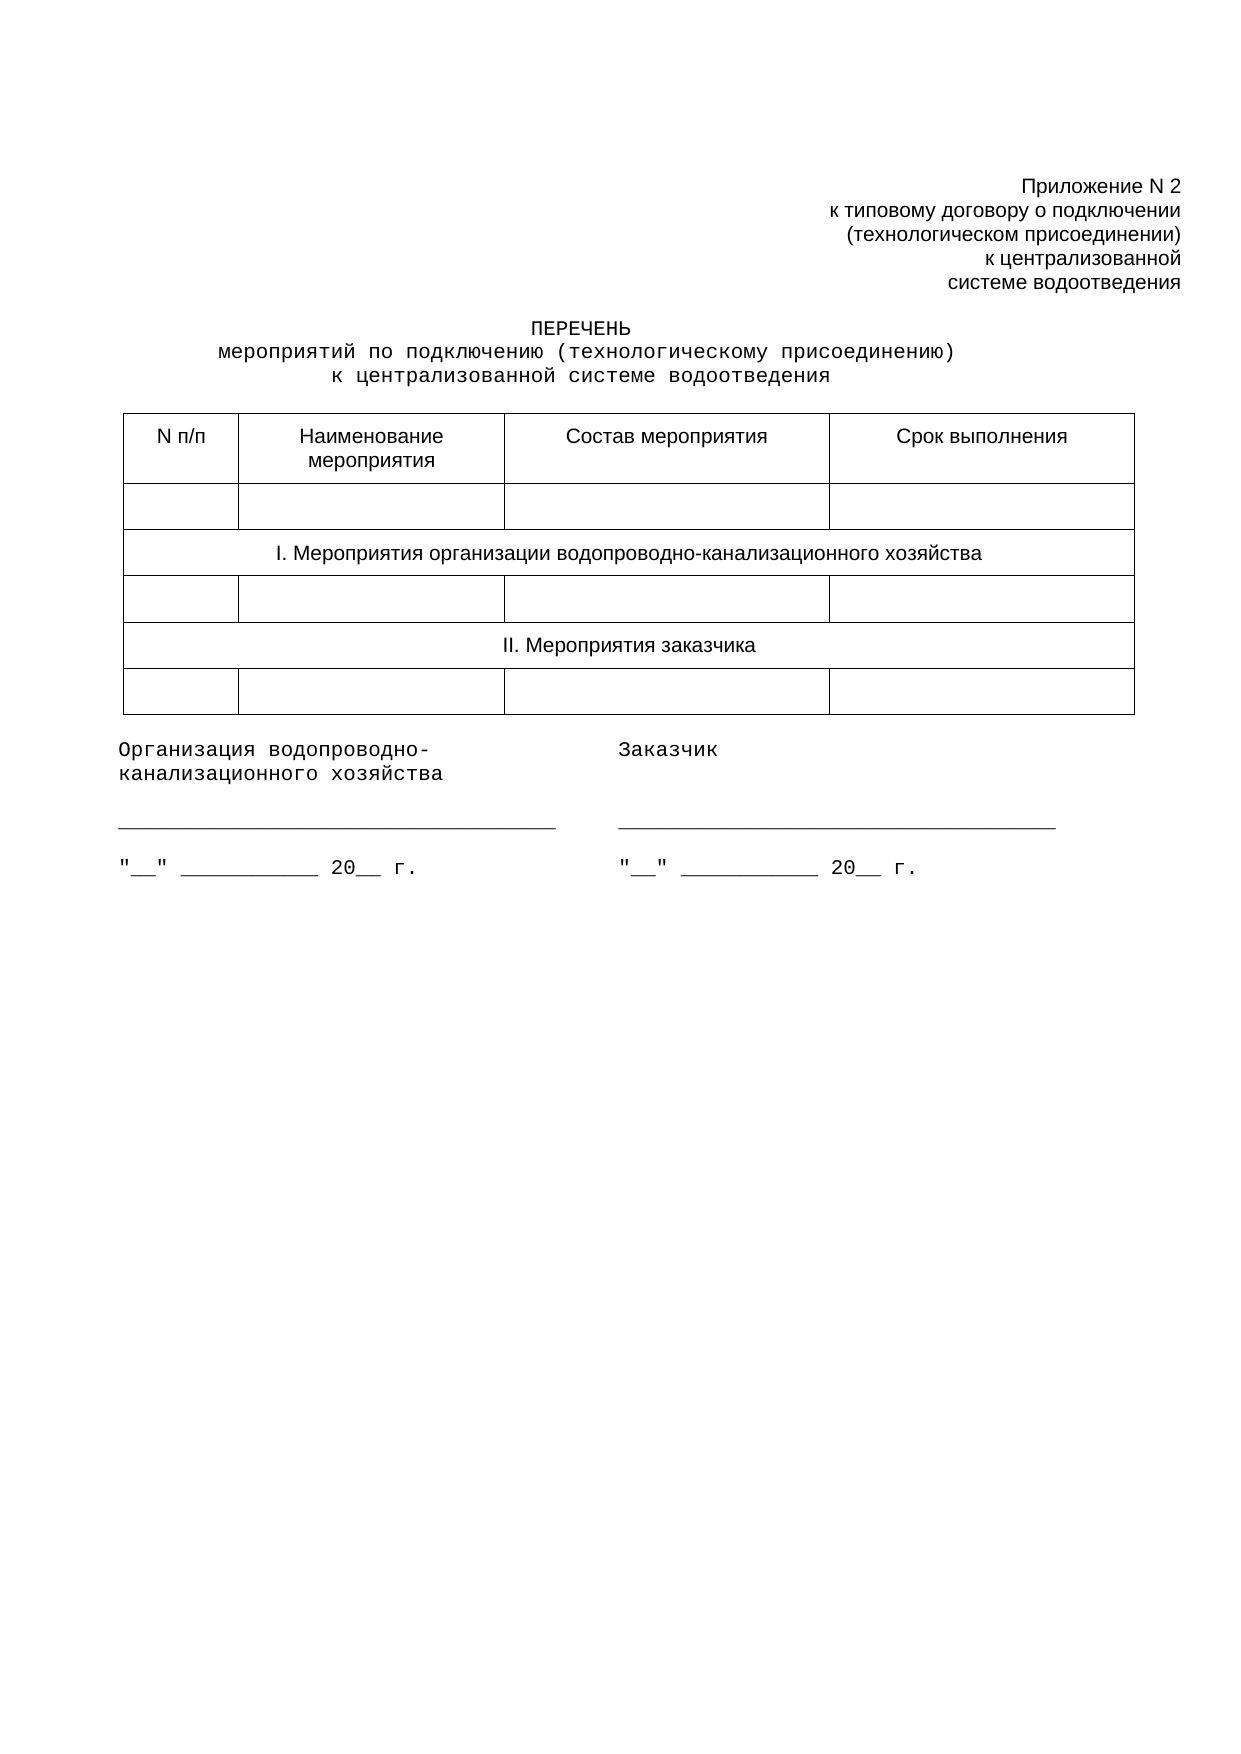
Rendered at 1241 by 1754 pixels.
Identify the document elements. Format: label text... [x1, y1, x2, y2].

table_cell [505, 484, 829, 529]
text к централизованной [118, 246, 1181, 270]
table_cell [124, 484, 238, 529]
table_cell I. Мероприятия организации водопроводно-канализационного хозяйства [124, 530, 1134, 575]
table_cell [239, 576, 504, 622]
text системе водоотведения [118, 270, 1181, 294]
table_cell [505, 669, 829, 714]
text к централизованной системе водоотведения [118, 365, 1181, 389]
text мероприятий по подключению (технологическому присоединению) [118, 341, 1181, 365]
text "__" ___________ 20__ г. "__" ___________ 20__ г. [118, 857, 1181, 881]
text к типовому договору о подключении [118, 198, 1181, 222]
table_cell [830, 576, 1134, 622]
text Приложение N 2 [118, 174, 1181, 198]
text ПЕРЕЧЕНЬ [118, 318, 1181, 341]
table_cell [239, 484, 504, 529]
text Организация водопроводно- Заказчик [118, 739, 1181, 763]
table_header Наименование мероприятия [239, 414, 504, 483]
table_header N п/п [124, 414, 238, 483]
text ___________________________________ ___________________________________ [118, 810, 1181, 834]
table_cell [505, 576, 829, 622]
table_cell [830, 669, 1134, 714]
table_cell [239, 669, 504, 714]
table_cell [124, 576, 238, 622]
table_header Срок выполнения [830, 414, 1134, 483]
table_cell [124, 669, 238, 714]
table_cell II. Мероприятия заказчика [124, 623, 1134, 668]
text (технологическом присоединении) [118, 222, 1181, 246]
table_cell [830, 484, 1134, 529]
text канализационного хозяйства [118, 763, 1181, 786]
table_header Состав мероприятия [505, 414, 829, 483]
